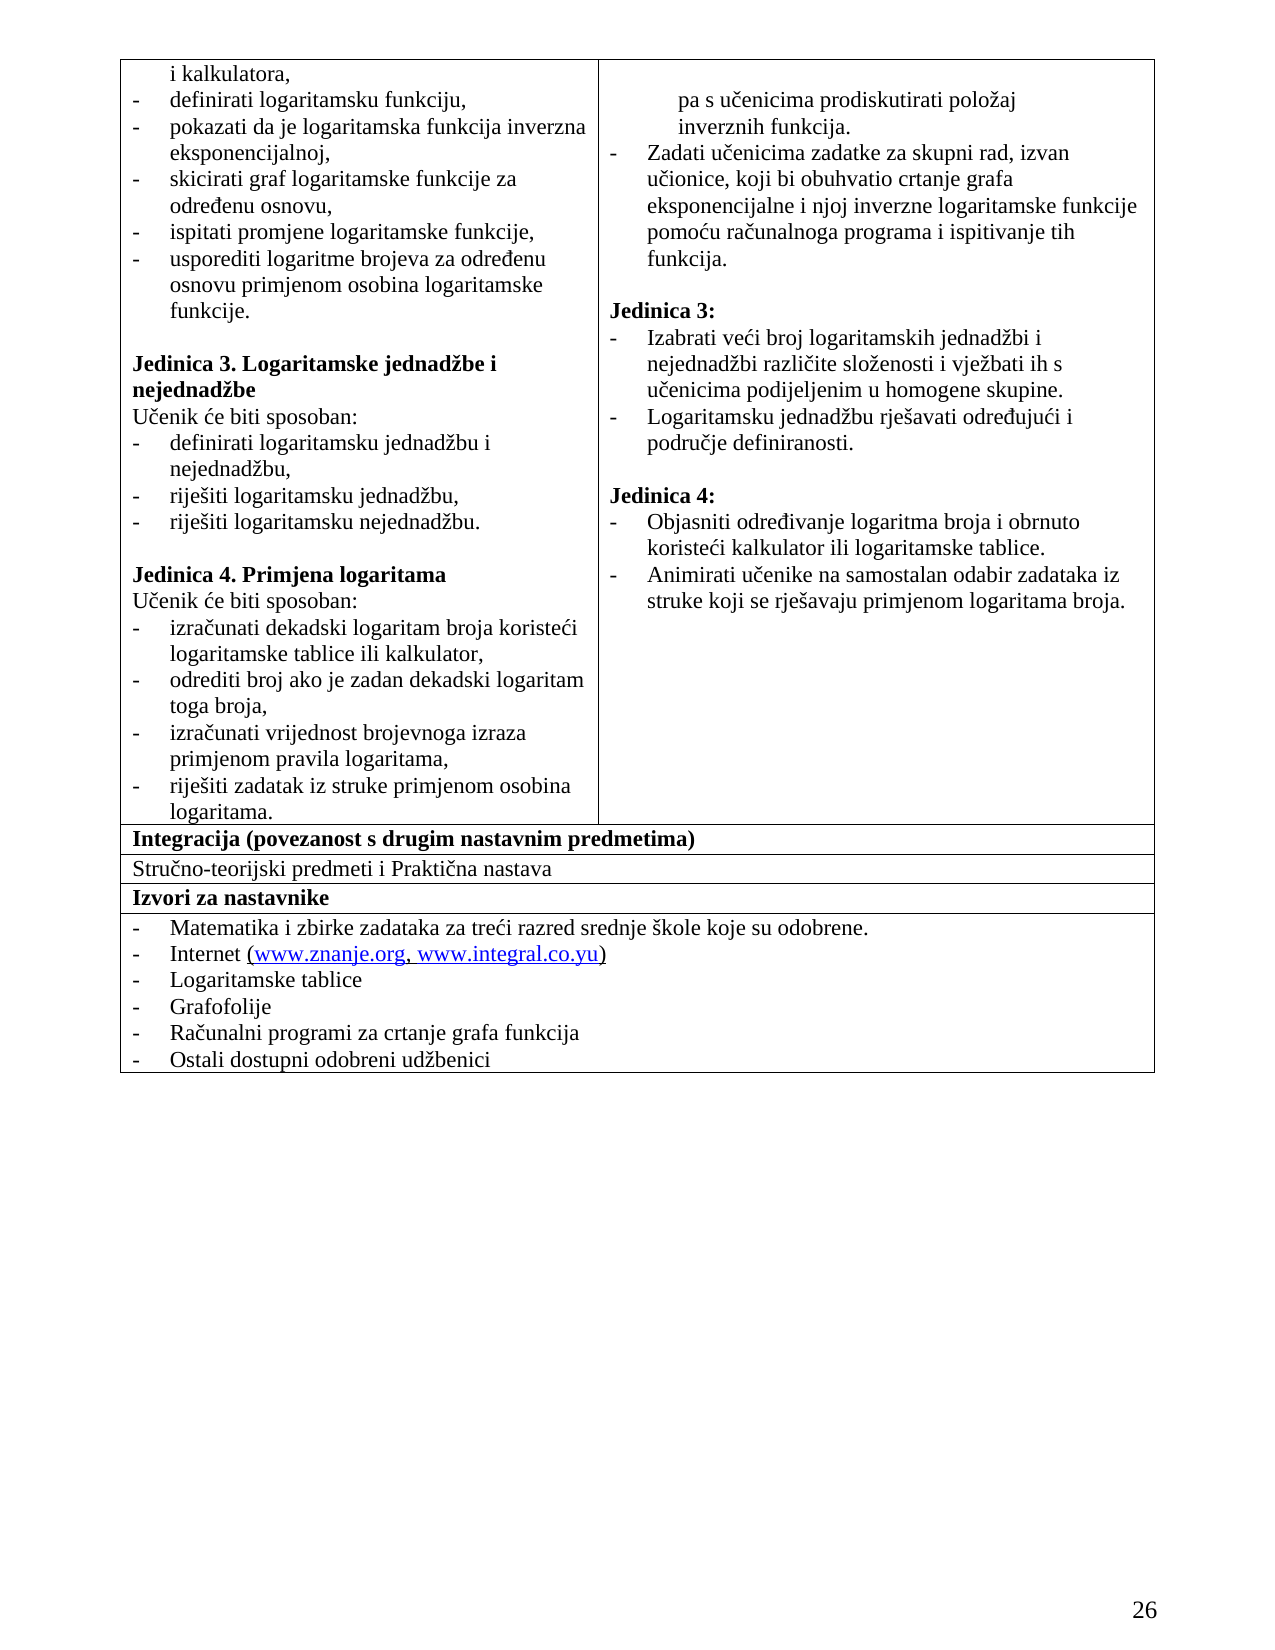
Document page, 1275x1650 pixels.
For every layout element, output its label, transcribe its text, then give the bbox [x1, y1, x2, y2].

table_cell Izvori za nastavnike [121, 884, 1154, 913]
table_cell Stručno-teorijski predmeti i Praktična nastava [121, 855, 1154, 883]
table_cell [121, 60, 598, 824]
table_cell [599, 60, 1154, 824]
table_cell Integracija (povezanost s drugim nastavnim predmetima) [121, 825, 1154, 854]
table_cell Matematika i zbirke zadataka za treći razred srednje škole koje su odobrene. Internet (www.znanje.org, www.integral.co.yu) Logaritamske tablice Grafofolije Računalni programi za crtanje grafa funkcija Ostali dostupni odobreni udžbenici [121, 914, 1154, 1072]
